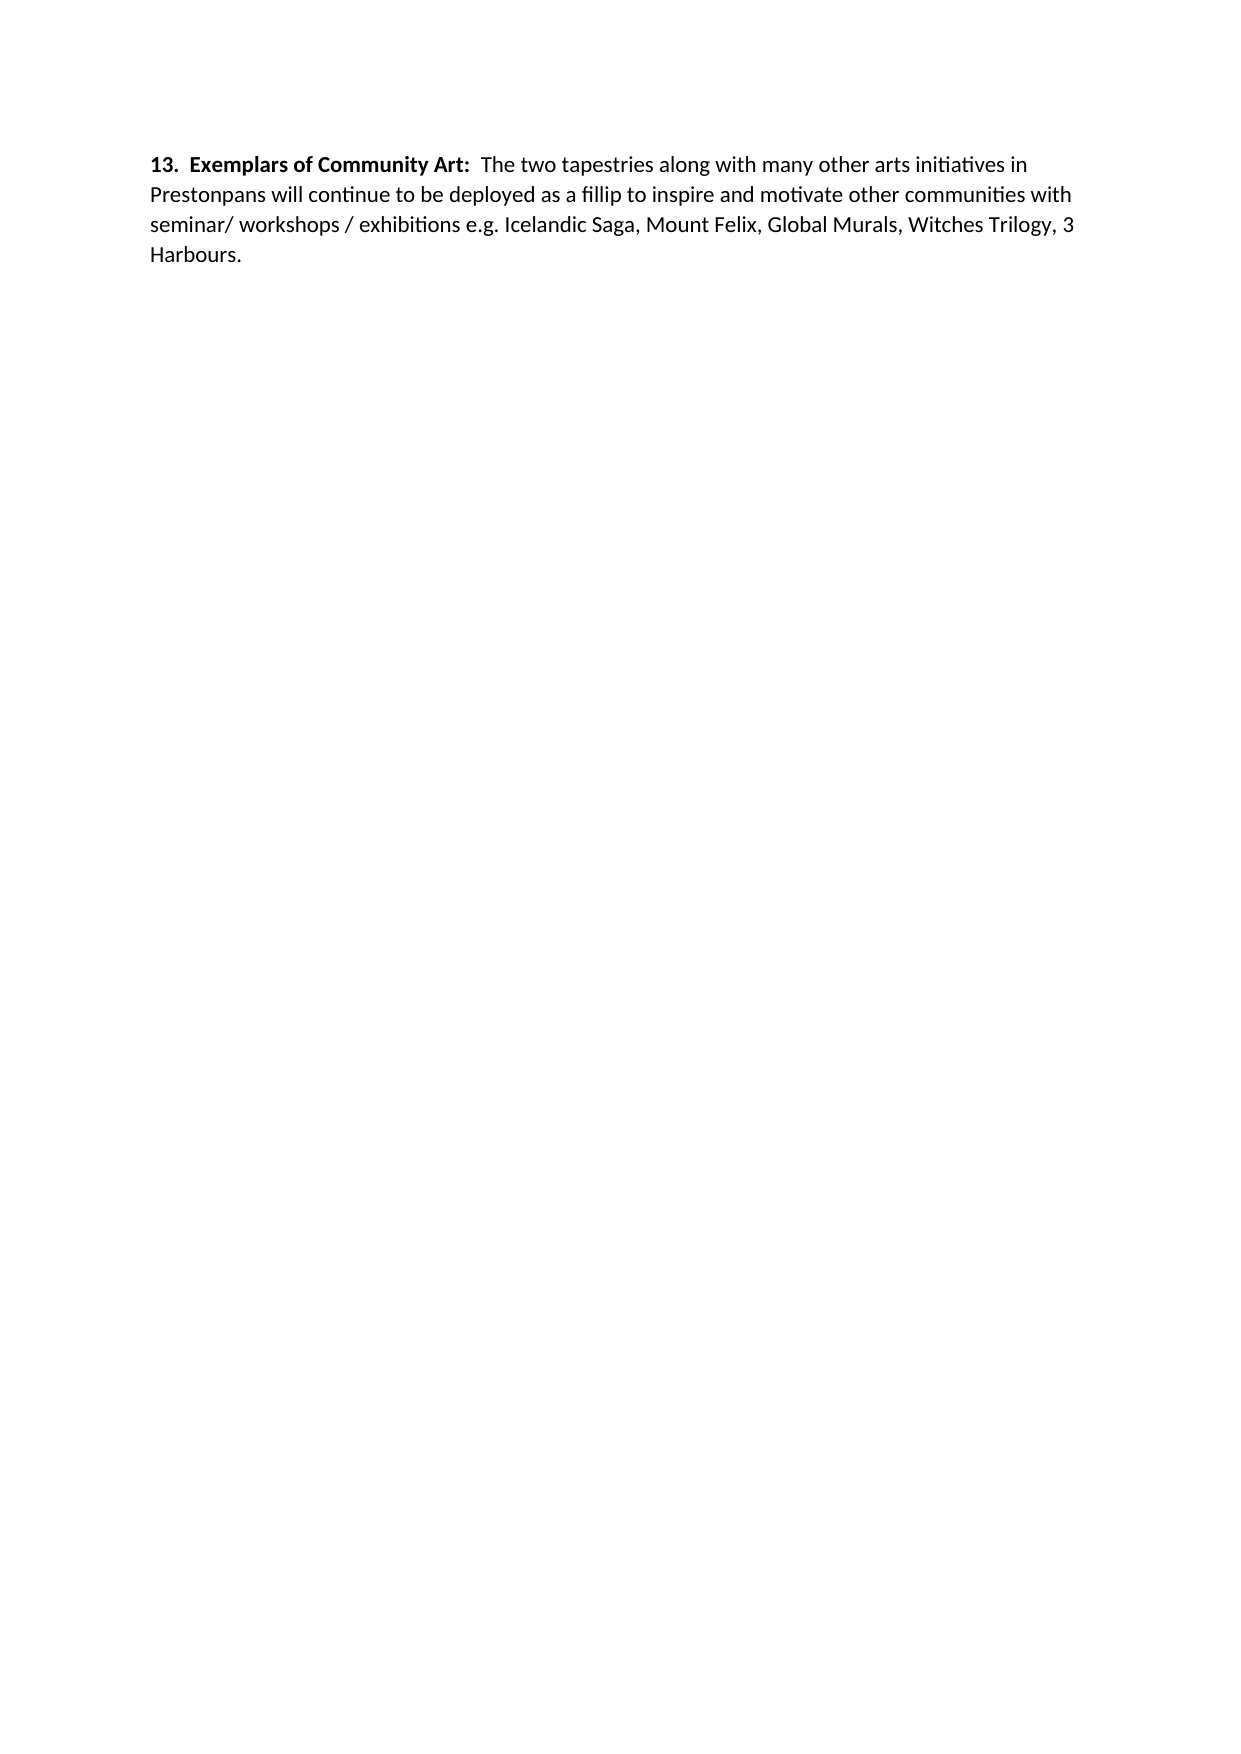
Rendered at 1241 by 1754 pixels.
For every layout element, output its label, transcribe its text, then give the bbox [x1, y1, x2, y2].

text 13. Exemplars of Community Art: The two tapestries along with many other arts initiatives in Prestonpans will continue to be deployed as a fillip to inspire and motivate other communities with seminar/ workshops / exhibitions e.g. Icelandic Saga, Mount Felix, Global Murals, Witches Trilogy, 3 Harbours. [150, 150, 1090, 269]
